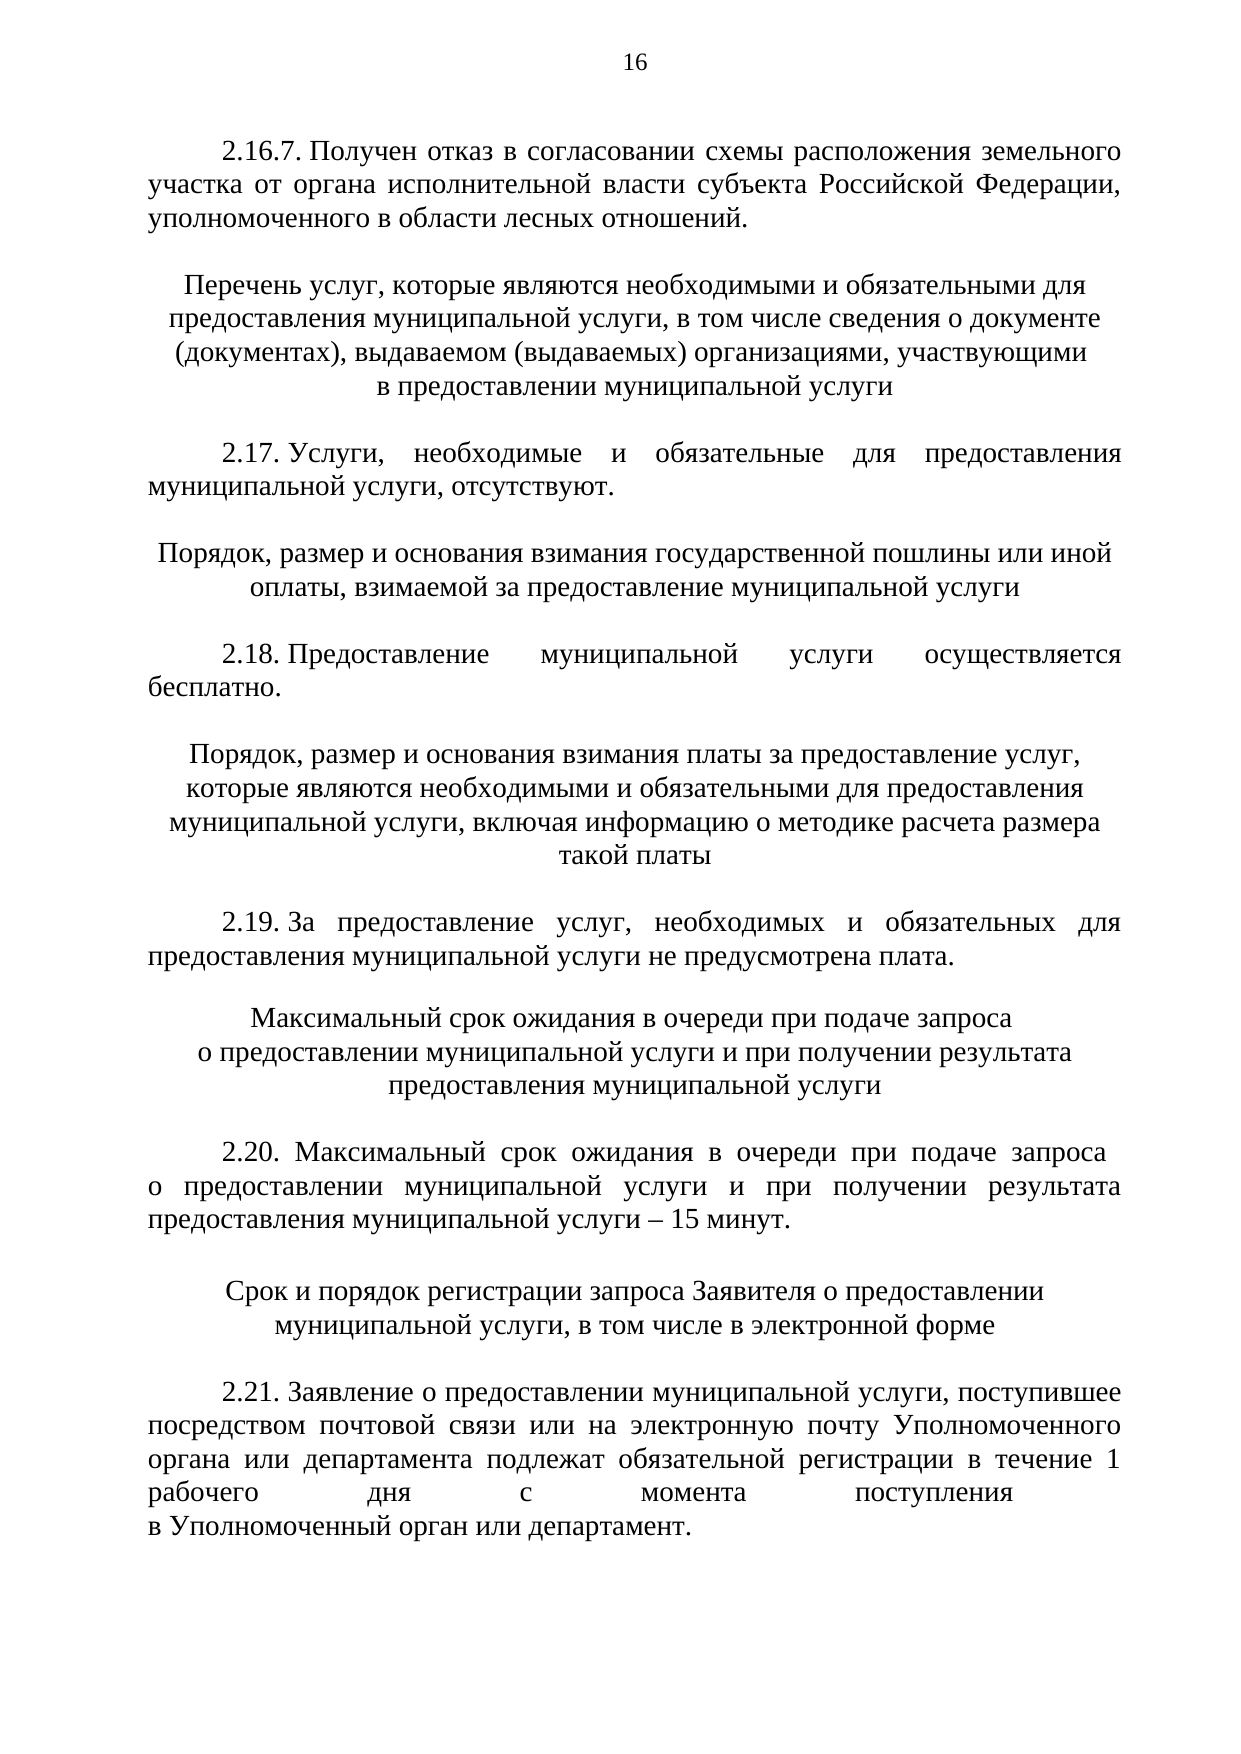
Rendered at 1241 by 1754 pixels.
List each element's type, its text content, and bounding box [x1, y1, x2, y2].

list Максимальный срок ожидания в очереди при подаче запроса о предоставлении муниципальной услуги и при получении результата предоставления муниципальной услуги [148, 1000, 1122, 1101]
list Порядок, размер и основания взимания государственной пошлины или иной оплаты, взимаемой за предоставление муниципальной услуги [148, 535, 1122, 602]
list Перечень услуг, которые являются необходимыми и обязательными для предоставления муниципальной услуги, в том числе сведения о документе (документах), выдаваемом (выдаваемых) организациями, участвующими в предоставлении муниципальной услуги [148, 267, 1122, 401]
text 2.21. Заявление о предоставлении муниципальной услуги, поступившее посредством почтовой связи или на электронную почту Уполномоченного органа или департамента подлежат обязательной регистрации в течение 1 рабочего дня с момента поступления в Уполномоченный орган или департамент. [148, 1374, 1122, 1542]
text 2.18. Предоставление муниципальной услуги осуществляется бесплатно. [148, 636, 1122, 703]
text 2.16.7. Получен отказ в согласовании схемы расположения земельного участка от органа исполнительной власти субъекта Российской Федерации, уполномоченного в области лесных отношений. [148, 133, 1122, 233]
text 2.20. Максимальный срок ожидания в очереди при подаче запроса о предоставлении муниципальной услуги и при получении результата предоставления муниципальной услуги – 15 минут. [148, 1134, 1122, 1235]
list Срок и порядок регистрации запроса Заявителя о предоставлении муниципальной услуги, в том числе в электронной форме [148, 1273, 1122, 1340]
text 2.17. Услуги, необходимые и обязательные для предоставления муниципальной услуги, отсутствуют. [148, 435, 1122, 502]
list Порядок, размер и основания взимания платы за предоставление услуг, которые являются необходимыми и обязательными для предоставления муниципальной услуги, включая информацию о методике расчета размера такой платы [148, 737, 1122, 871]
text 2.19. За предоставление услуг, необходимых и обязательных для предоставления муниципальной услуги не предусмотрена плата. [148, 904, 1122, 971]
